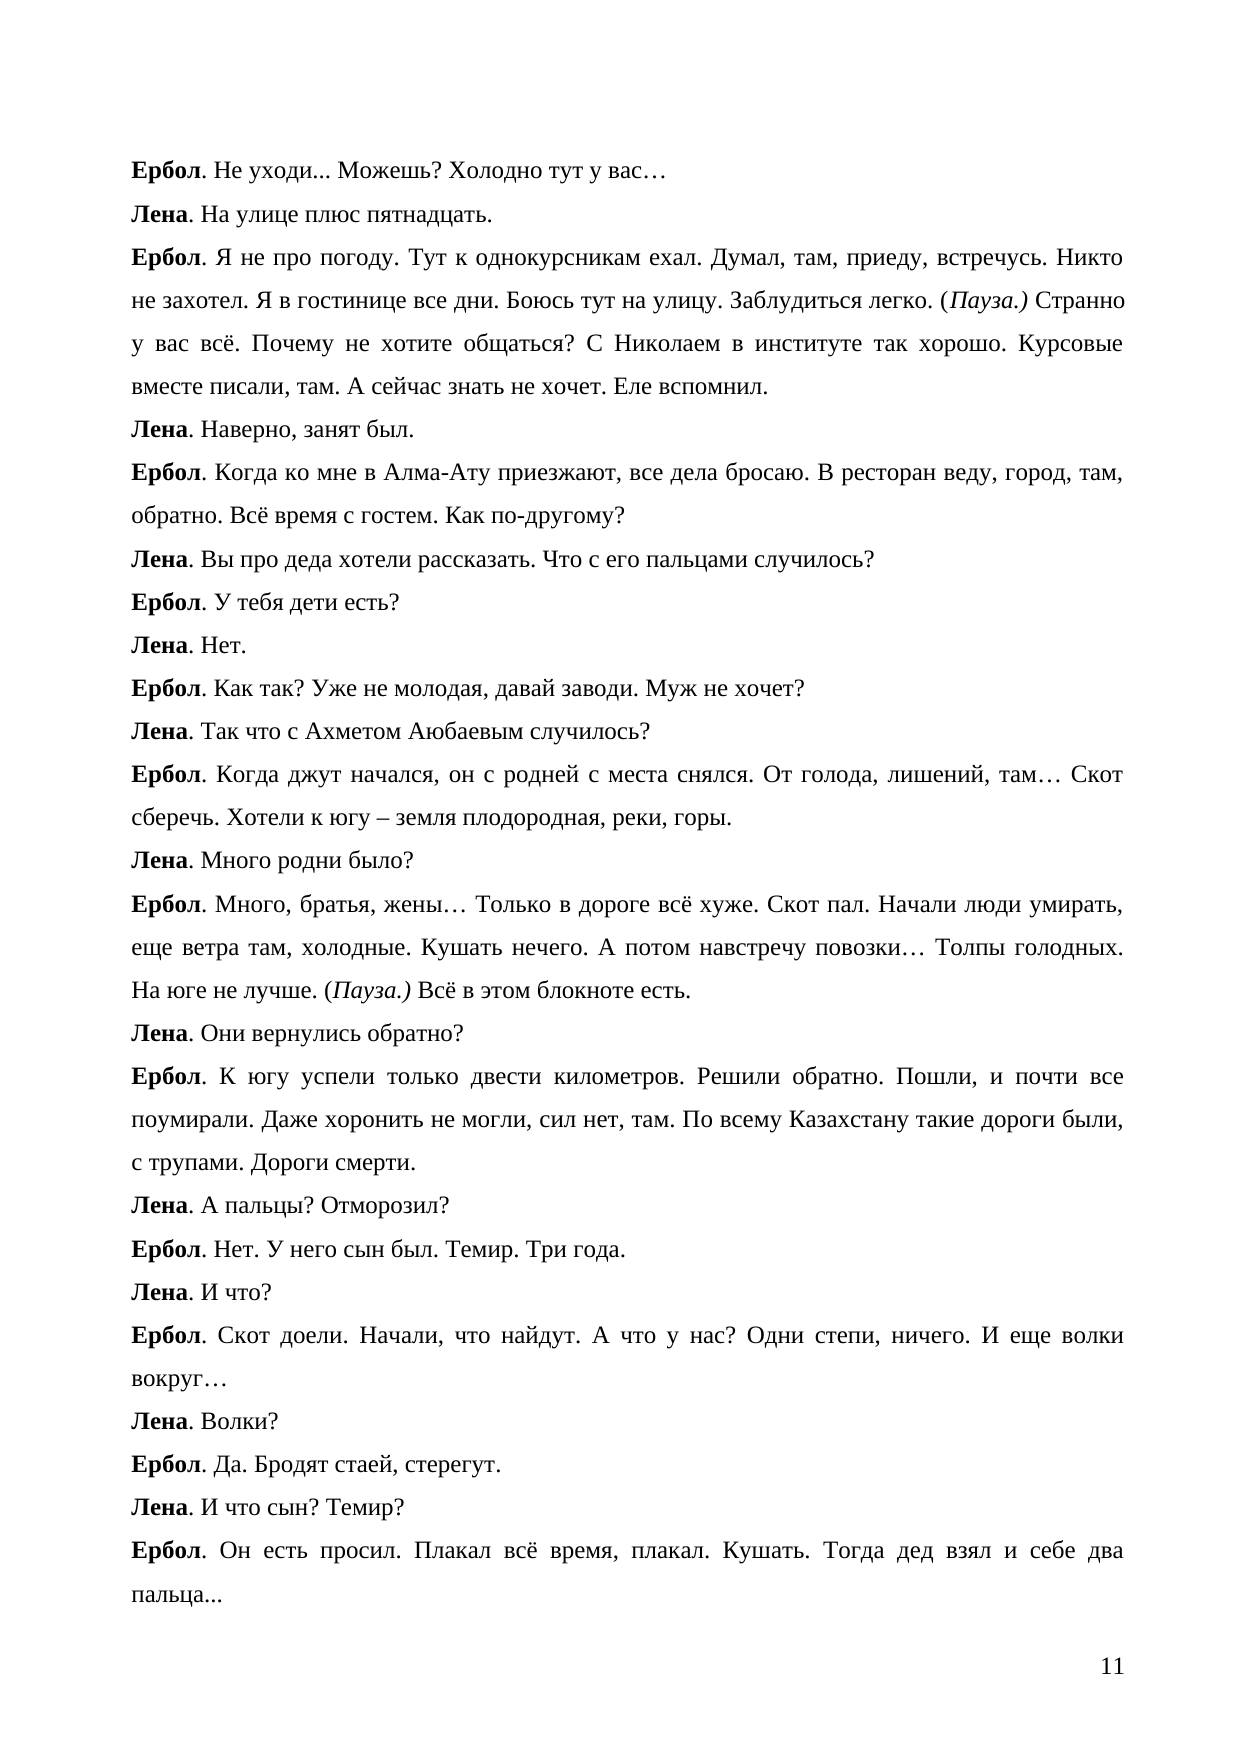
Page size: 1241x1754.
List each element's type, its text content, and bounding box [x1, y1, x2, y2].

text Лена. Так что с Ахметом Аюбаевым случилось? [131, 716, 1125, 745]
text Ербол. Как так? Уже не молодая, давай заводи. Муж не хочет? [131, 673, 1125, 702]
text Лена. Волки? [131, 1406, 1125, 1435]
text Ербол. Нет. У него сын был. Темир. Три года. [131, 1234, 1125, 1262]
text Ербол. Он есть просил. Плакал всё время, плакал. Кушать. Тогда дед взял и себе два пальца... [131, 1536, 1125, 1607]
text Ербол. Скот доели. Начали, что найдут. А что у нас? Одни степи, ничего. И еще волки вокруг… [131, 1320, 1125, 1392]
text Лена. Наверно, занят был. [131, 414, 1125, 443]
text Ербол. Когда ко мне в Алма-Ату приезжают, все дела бросаю. В ресторан веду, город, там, обратно. Всё время с гостем. Как по-другому? [131, 457, 1125, 529]
text Лена. А пальцы? Отморозил? [131, 1191, 1125, 1219]
text Ербол. Много, братья, жены… Только в дороге всё хуже. Скот пал. Начали люди умирать, еще ветра там, холодные. Кушать нечего. А потом навстречу повозки… Толпы голодных. На юге не лучше. (Пауза.) Всё в этом блокноте есть. [131, 889, 1125, 1004]
text Ербол. Когда джут начался, он с родней с места снялся. От голода, лишений, там… Скот сберечь. Хотели к югу – земля плодородная, реки, горы. [131, 759, 1125, 831]
text Ербол. Не уходи... Можешь? Холодно тут у вас… [131, 156, 1125, 184]
text Лена. На улице плюс пятнадцать. [131, 199, 1125, 227]
text Ербол. Да. Бродят стаей, стерегут. [131, 1449, 1125, 1478]
text Лена. Они вернулись обратно? [131, 1018, 1125, 1047]
text Лена. И что сын? Темир? [131, 1492, 1125, 1521]
text Ербол. К югу успели только двести километров. Решили обратно. Пошли, и почти все поумирали. Даже хоронить не могли, сил нет, там. По всему Казахстану такие дороги были, с трупами. Дороги смерти. [131, 1061, 1125, 1176]
text Лена. Много родни было? [131, 846, 1125, 874]
text Лена. И что? [131, 1277, 1125, 1306]
text Ербол. У тебя дети есть? [131, 587, 1125, 616]
text Лена. Вы про деда хотели рассказать. Что с его пальцами случилось? [131, 544, 1125, 572]
text Ербол. Я не про погоду. Тут к однокурсникам ехал. Думал, там, приеду, встречусь. Никто не захотел. Я в гостинице все дни. Боюсь тут на улицу. Заблудиться легко. (Пауза.) Странно у вас всё. Почему не хотите общаться? С Николаем в институте так хорошо. Курсовые вместе писали, там. А сейчас знать не хочет. Еле вспомнил. [131, 242, 1125, 400]
text Лена. Нет. [131, 630, 1125, 659]
